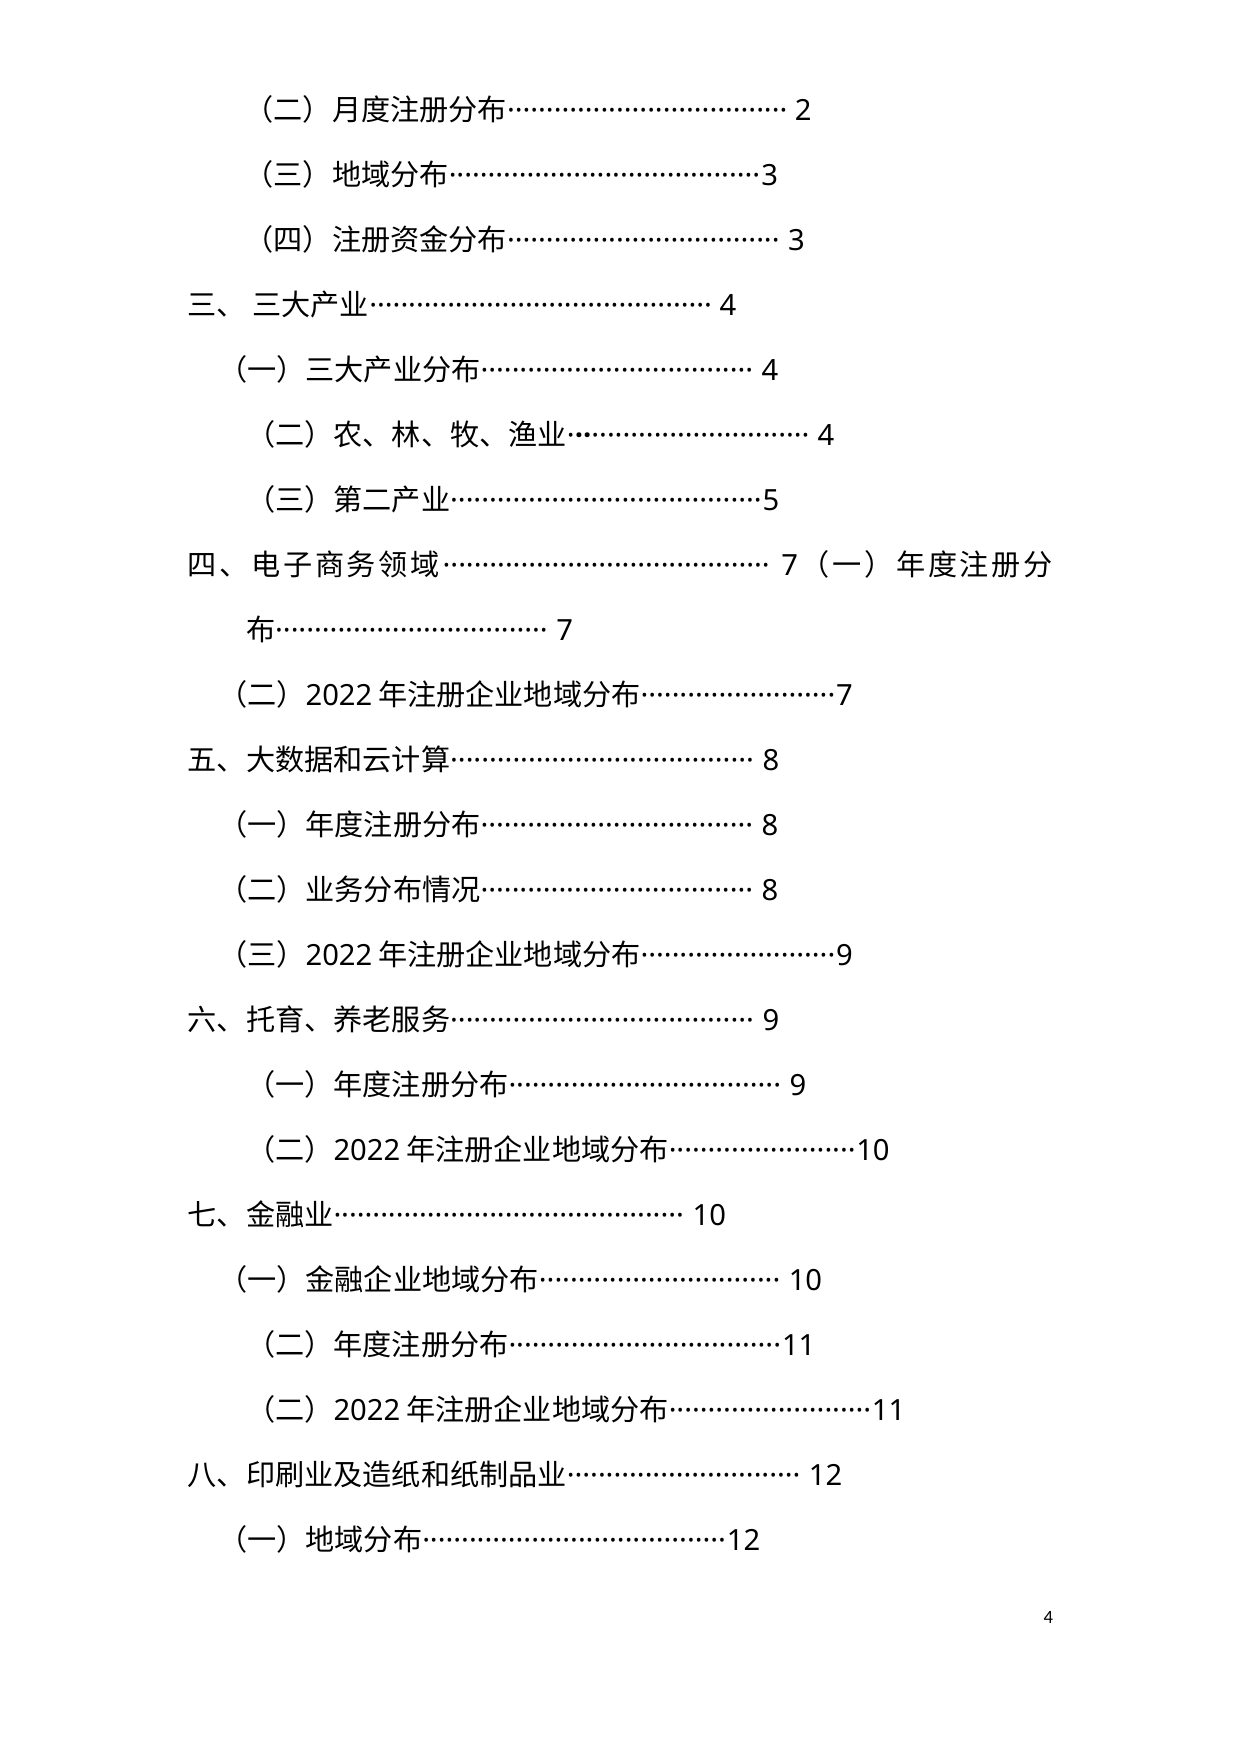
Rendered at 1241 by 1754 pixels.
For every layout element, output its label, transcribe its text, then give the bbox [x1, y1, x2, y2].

text （一）三大产业分布··································· 4 [187, 336, 1053, 401]
text （二）农、林、牧、渔业······························· 4 [187, 401, 1053, 466]
list （三）2022年注册企业地域分布·························9 [187, 921, 1053, 986]
text 三、 三大产业············································ 4 [187, 271, 1053, 336]
text （二）月度注册分布···································· 2 [230, 76, 1053, 141]
list （一）地域分布·······································12 [187, 1506, 1053, 1571]
list （二）业务分布情况··································· 8 [187, 856, 1053, 921]
text （二）2022年注册企业地域分布·························7 [187, 661, 1053, 726]
list 年度注册分布··································· 9 [187, 1051, 1053, 1116]
text （四）注册资金分布··································· 3 [230, 206, 1053, 271]
text （三）地域分布········································3 [230, 141, 1053, 206]
list 2022年注册企业地域分布························10 [187, 1116, 1053, 1181]
text 四、电子商务领域·········································· 7（一）年度注册分布··································· 7 [187, 531, 1053, 661]
list （一）年度注册分布··································· 8 [187, 791, 1053, 856]
list （二）2022年注册企业地域分布··························11 [187, 1376, 1053, 1441]
list 托育、养老服务······································· 9 [187, 986, 1053, 1051]
list （一）金融企业地域分布······························· 10 [187, 1246, 1053, 1311]
list 大数据和云计算······································· 8 [187, 726, 1053, 791]
list 印刷业及造纸和纸制品业······························ 12 [187, 1441, 1053, 1506]
list 金融业············································· 10 [187, 1181, 1053, 1246]
list （二）年度注册分布···································11 [187, 1311, 1053, 1376]
text （三）第二产业········································5 [187, 466, 1053, 531]
